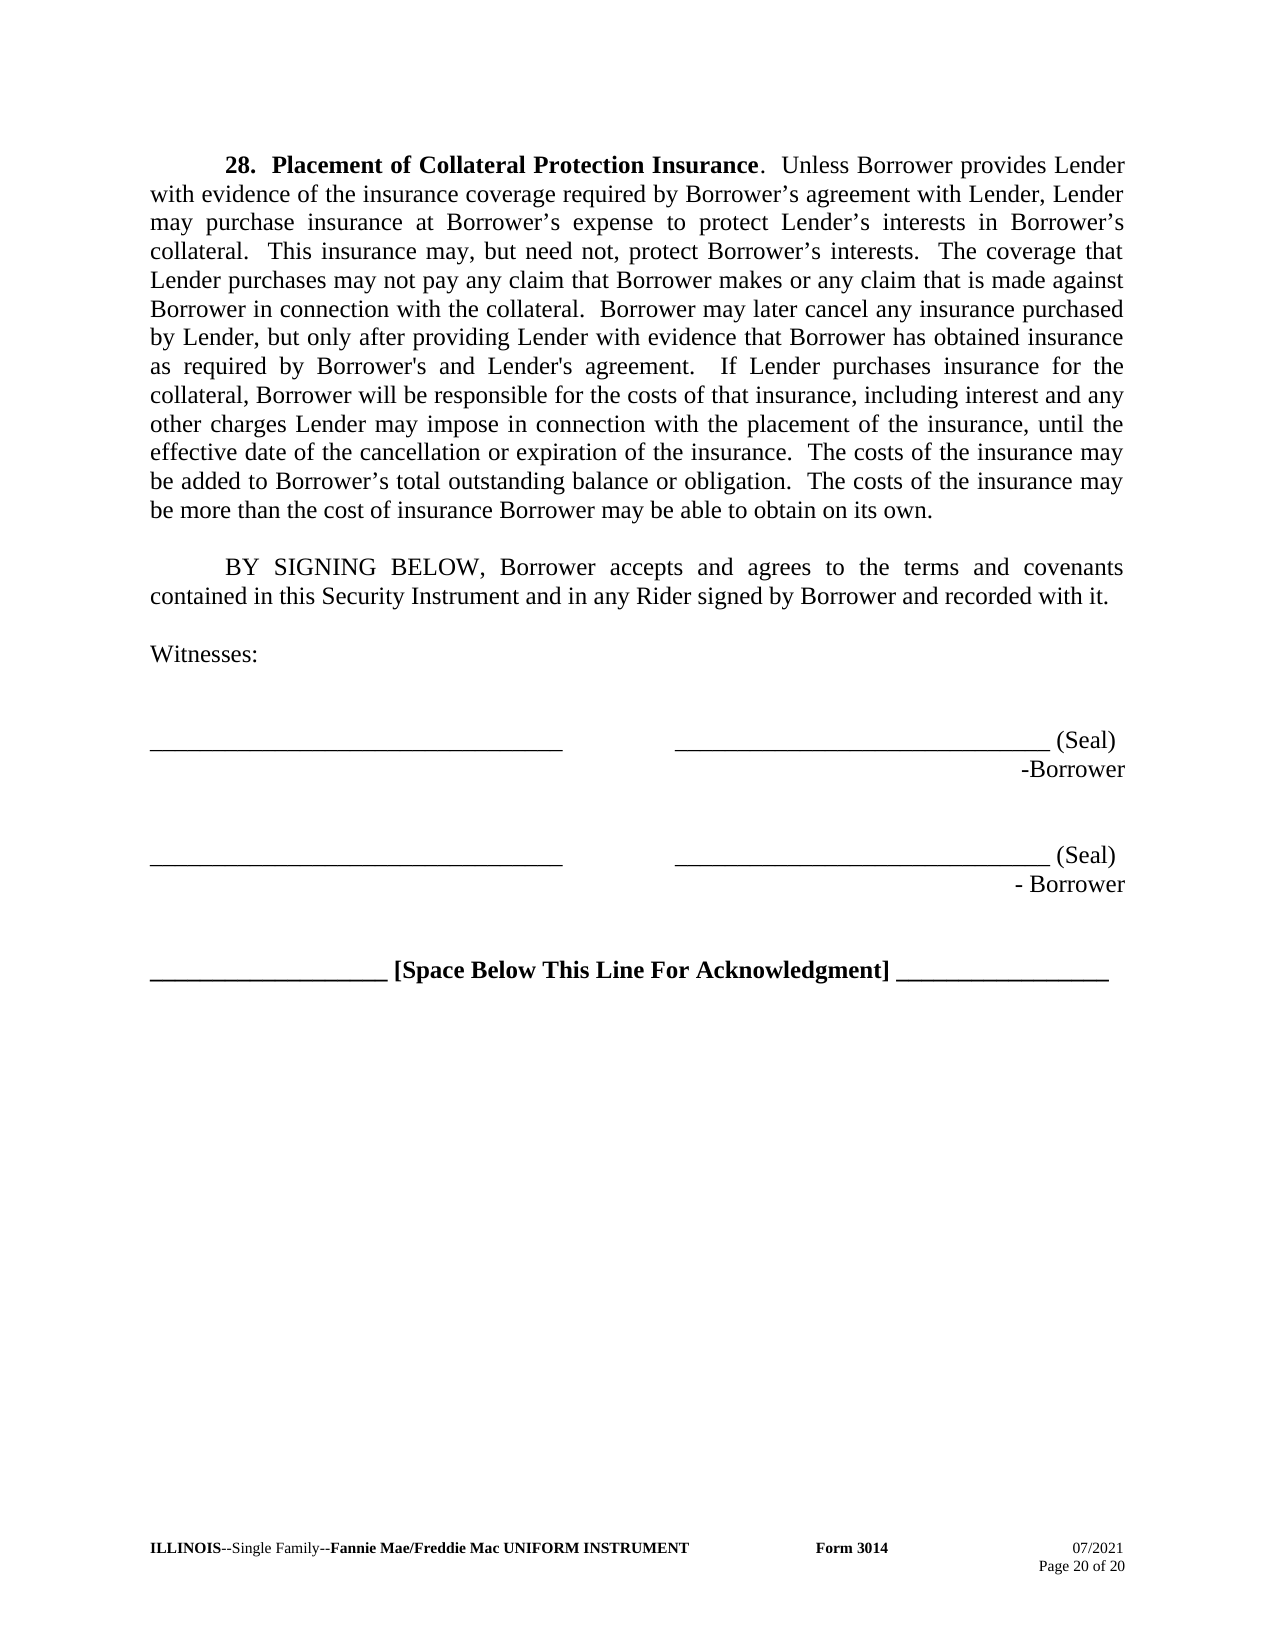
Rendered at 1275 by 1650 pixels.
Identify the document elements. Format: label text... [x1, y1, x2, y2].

text -Borrower [150, 754, 1125, 782]
text _________________________________ ______________________________ (Seal) [150, 840, 1125, 869]
text 28. Placement of Collateral Protection Insurance. Unless Borrower provides Lender with evidence of the insurance coverage required by Borrower’s agreement with Lender, Lender may purchase insurance at Borrower’s expense to protect Lender’s interests in Borrower’s collateral. This insurance may, but need not, protect Borrower’s interests. The coverage that Lender purchases may not pay any claim that Borrower makes or any claim that is made against Borrower in connection with the collateral. Borrower may later cancel any insurance purchased by Lender, but only after providing Lender with evidence that Borrower has obtained insurance as required by Borrower's and Lender's agreement. If Lender purchases insurance for the collateral, Borrower will be responsible for the costs of that insurance, including interest and any other charges Lender may impose in connection with the placement of the insurance, until the effective date of the cancellation or expiration of the insurance. The costs of the insurance may be added to Borrower’s total outstanding balance or obligation. The costs of the insurance may be more than the cost of insurance Borrower may be able to obtain on its own. [150, 150, 1125, 524]
text BY SIGNING BELOW, Borrower accepts and agrees to the terms and covenants contained in this Security Instrument and in any Rider signed by Borrower and recorded with it. [150, 552, 1125, 610]
text Witnesses: [150, 639, 1125, 667]
text _________________________________ ______________________________ (Seal) [150, 725, 1125, 754]
text ___________________ [Space Below This Line For Acknowledgment] _________________ [150, 955, 1125, 984]
text - Borrower [150, 869, 1125, 897]
